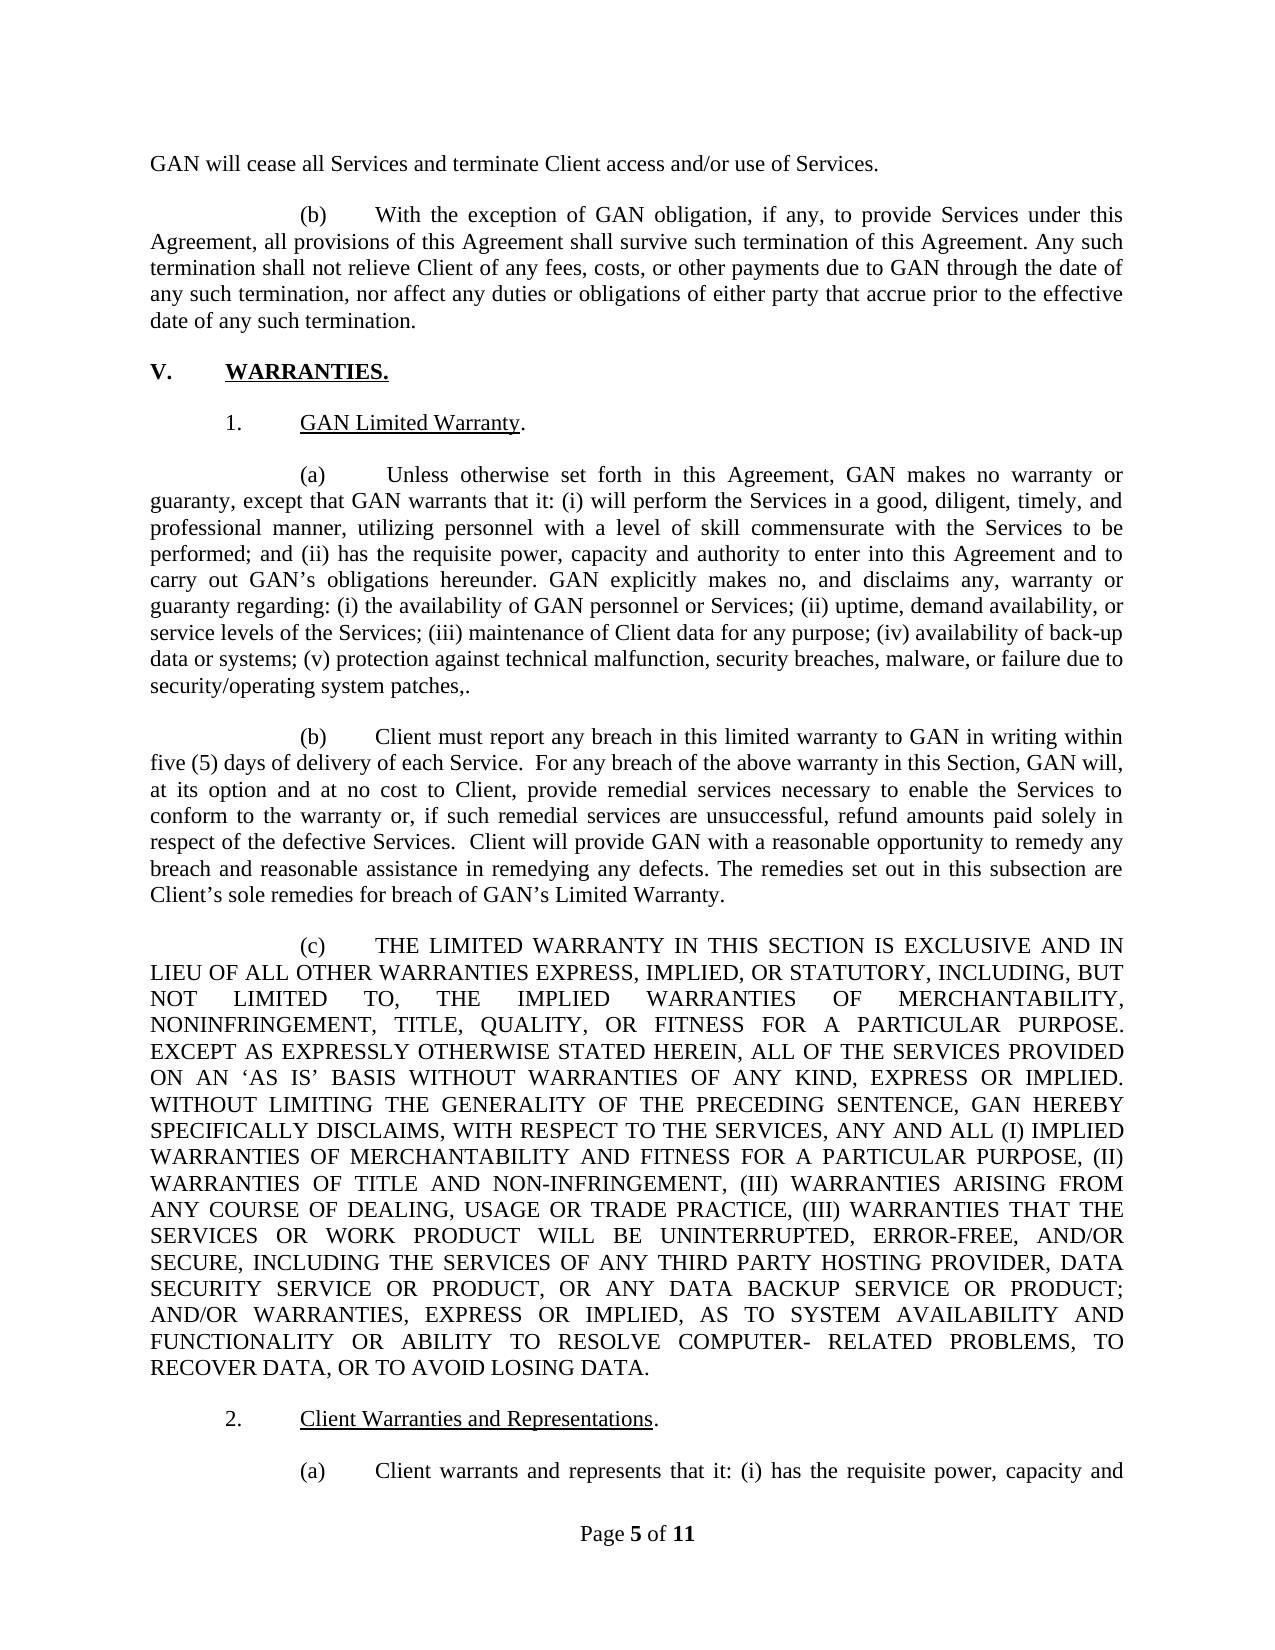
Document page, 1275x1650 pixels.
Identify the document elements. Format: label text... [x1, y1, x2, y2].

list WARRANTIES. [150, 358, 1125, 384]
list 2. Client Warranties and Representations. [150, 1406, 1125, 1432]
list (b) With the exception of GAN obligation, if any, to provide Services under this Agreement, all provisions of this Agreement shall survive such termination of this Agreement. Any such termination shall not relieve Client of any fees, costs, or other payments due to GAN through the date of any such termination, nor affect any duties or obligations of either party that accrue prior to the effective date of any such termination. [150, 201, 1125, 333]
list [150, 150, 1125, 176]
list Unless otherwise set forth in this Agreement, GAN makes no warranty or guaranty, except that GAN warrants that it: (i) will perform the Services in a good, diligent, timely, and professional manner, utilizing personnel with a level of skill commensurate with the Services to be performed; and (ii) has the requisite power, capacity and authority to enter into this Agreement and to carry out GAN’s obligations hereunder. GAN explicitly makes no, and disclaims any, warranty or guaranty regarding: (i) the availability of GAN personnel or Services; (ii) uptime, demand availability, or service levels of the Services; (iii) maintenance of Client data for any purpose; (iv) availability of back-up data or systems; (v) protection against technical malfunction, security breaches, malware, or failure due to security/operating system patches,. [150, 461, 1125, 698]
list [150, 1457, 1125, 1483]
list GAN Limited Warranty. [150, 409, 1125, 436]
list THE LIMITED WARRANTY IN THIS SECTION IS EXCLUSIVE AND IN LIEU OF ALL OTHER WARRANTIES EXPRESS, IMPLIED, OR STATUTORY, INCLUDING, BUT NOT LIMITED TO, THE IMPLIED WARRANTIES OF MERCHANTABILITY, NONINFRINGEMENT, TITLE, QUALITY, OR FITNESS FOR A PARTICULAR PURPOSE. EXCEPT AS EXPRESSLY OTHERWISE STATED HEREIN, ALL OF THE SERVICES PROVIDED ON AN ‘AS IS’ BASIS WITHOUT WARRANTIES OF ANY KIND, EXPRESS OR IMPLIED. WITHOUT LIMITING THE GENERALITY OF THE PRECEDING SENTENCE, GAN HEREBY SPECIFICALLY DISCLAIMS, WITH RESPECT TO THE SERVICES, ANY AND ALL (I) IMPLIED WARRANTIES OF MERCHANTABILITY AND FITNESS FOR A PARTICULAR PURPOSE, (II) WARRANTIES OF TITLE AND NON-INFRINGEMENT, (III) WARRANTIES ARISING FROM ANY COURSE OF DEALING, USAGE OR TRADE PRACTICE, (III) WARRANTIES THAT THE SERVICES OR WORK PRODUCT WILL BE UNINTERRUPTED, ERROR-FREE, AND/OR SECURE, INCLUDING THE SERVICES OF ANY THIRD PARTY HOSTING PROVIDER, DATA SECURITY SERVICE OR PRODUCT, OR ANY DATA BACKUP SERVICE OR PRODUCT; AND/OR WARRANTIES, EXPRESS OR IMPLIED, AS TO SYSTEM AVAILABILITY AND FUNCTIONALITY OR ABILITY TO RESOLVE COMPUTER- RELATED PROBLEMS, TO RECOVER DATA, OR TO AVOID LOSING DATA. [150, 932, 1125, 1381]
list Client must report any breach in this limited warranty to GAN in writing within five (5) days of delivery of each Service. For any breach of the above warranty in this Section, GAN will, at its option and at no cost to Client, provide remedial services necessary to enable the Services to conform to the warranty or, if such remedial services are unsuccessful, refund amounts paid solely in respect of the defective Services. Client will provide GAN with a reasonable opportunity to remedy any breach and reasonable assistance in remedying any defects. The remedies set out in this subsection are Client’s sole remedies for breach of GAN’s Limited Warranty. [150, 723, 1125, 907]
